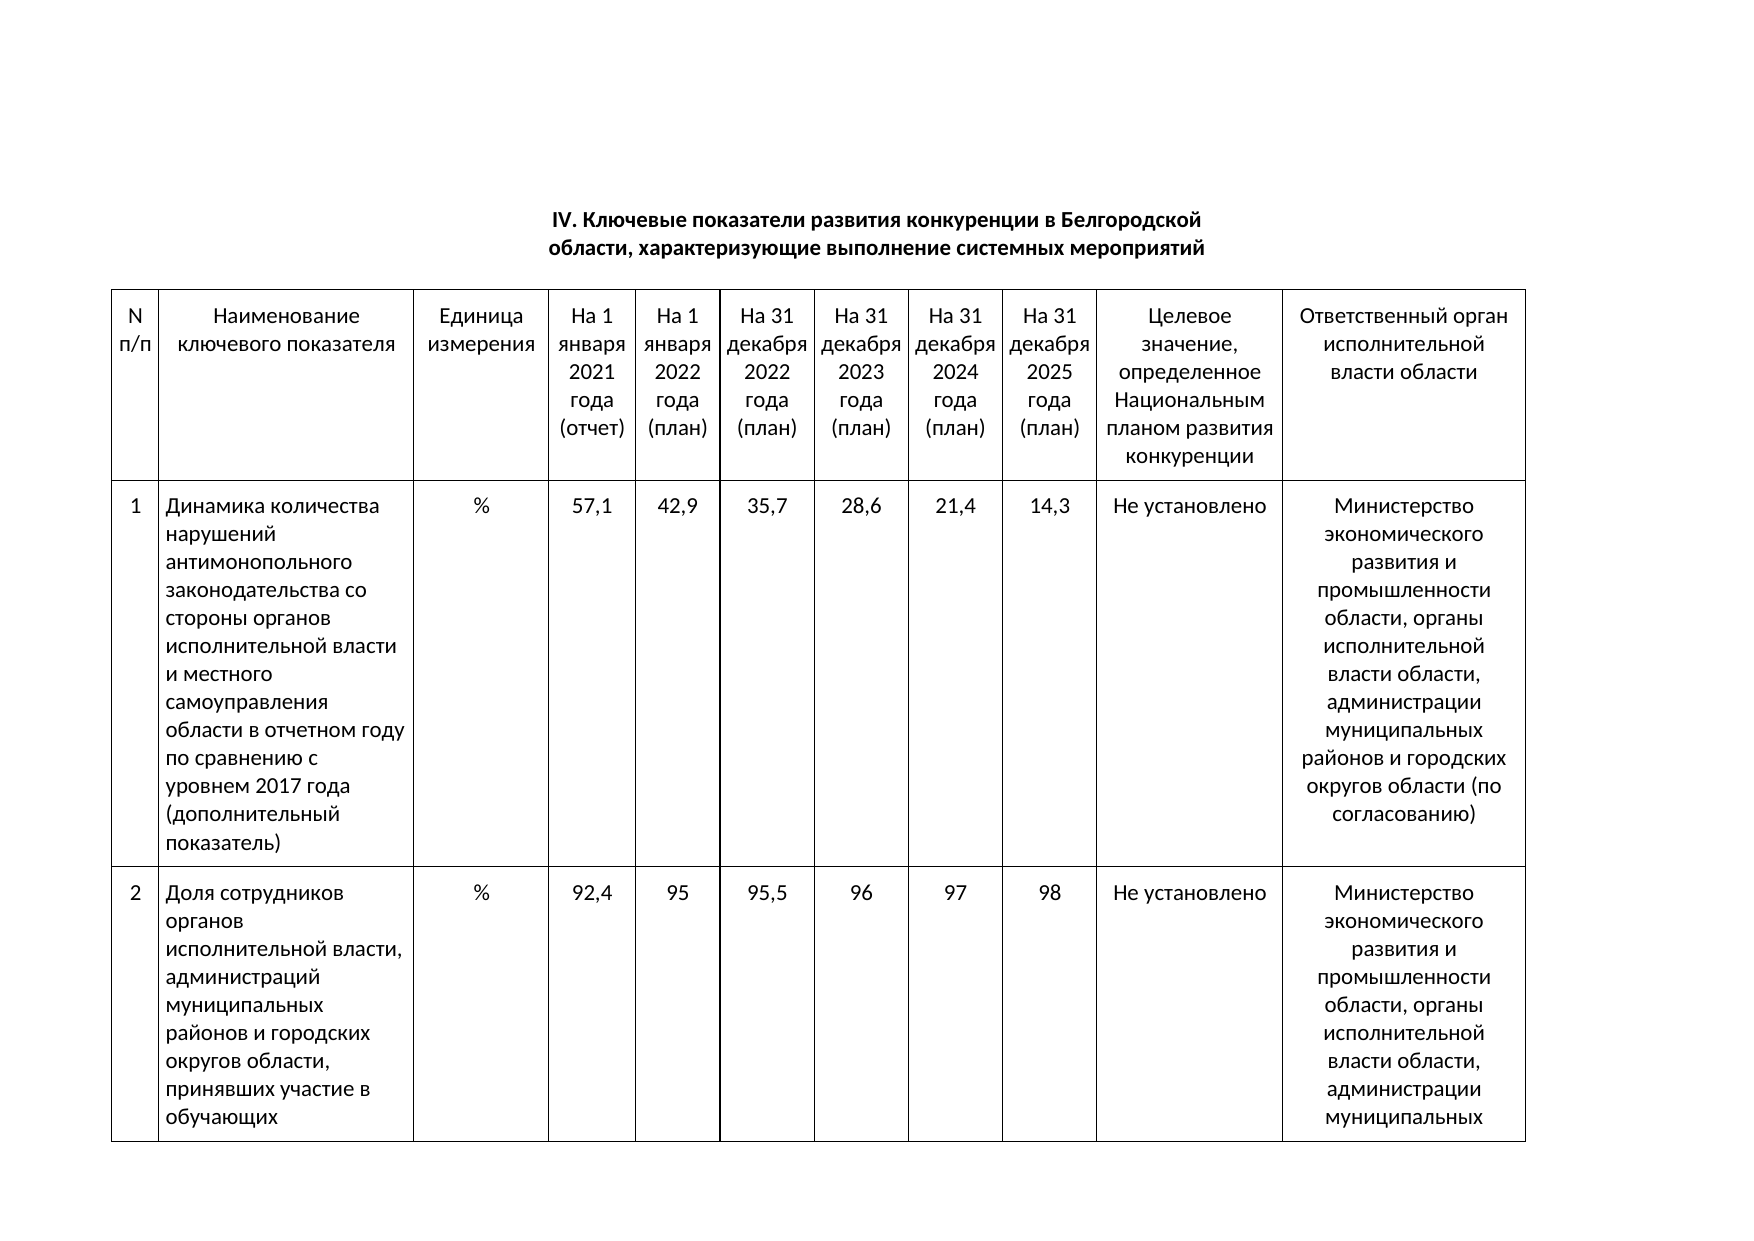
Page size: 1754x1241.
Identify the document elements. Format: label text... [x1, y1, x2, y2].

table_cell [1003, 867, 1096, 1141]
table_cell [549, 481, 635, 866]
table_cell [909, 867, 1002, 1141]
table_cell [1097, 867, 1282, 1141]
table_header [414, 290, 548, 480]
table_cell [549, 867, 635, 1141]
title области, характеризующие выполнение системных мероприятий [118, 233, 1636, 261]
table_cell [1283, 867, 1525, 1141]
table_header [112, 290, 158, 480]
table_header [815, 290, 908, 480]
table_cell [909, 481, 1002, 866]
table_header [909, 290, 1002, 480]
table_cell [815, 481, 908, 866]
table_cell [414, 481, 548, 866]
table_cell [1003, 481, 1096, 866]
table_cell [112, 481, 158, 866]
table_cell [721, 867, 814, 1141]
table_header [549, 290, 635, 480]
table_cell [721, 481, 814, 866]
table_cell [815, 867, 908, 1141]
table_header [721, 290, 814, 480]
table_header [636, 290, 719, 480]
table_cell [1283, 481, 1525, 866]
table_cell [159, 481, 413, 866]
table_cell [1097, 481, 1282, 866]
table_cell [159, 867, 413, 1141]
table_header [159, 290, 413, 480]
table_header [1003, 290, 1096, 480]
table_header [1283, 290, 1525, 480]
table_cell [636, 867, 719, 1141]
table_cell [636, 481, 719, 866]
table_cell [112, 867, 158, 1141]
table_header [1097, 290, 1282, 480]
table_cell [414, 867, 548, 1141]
title IV. Ключевые показатели развития конкуренции в Белгородской [118, 205, 1636, 233]
